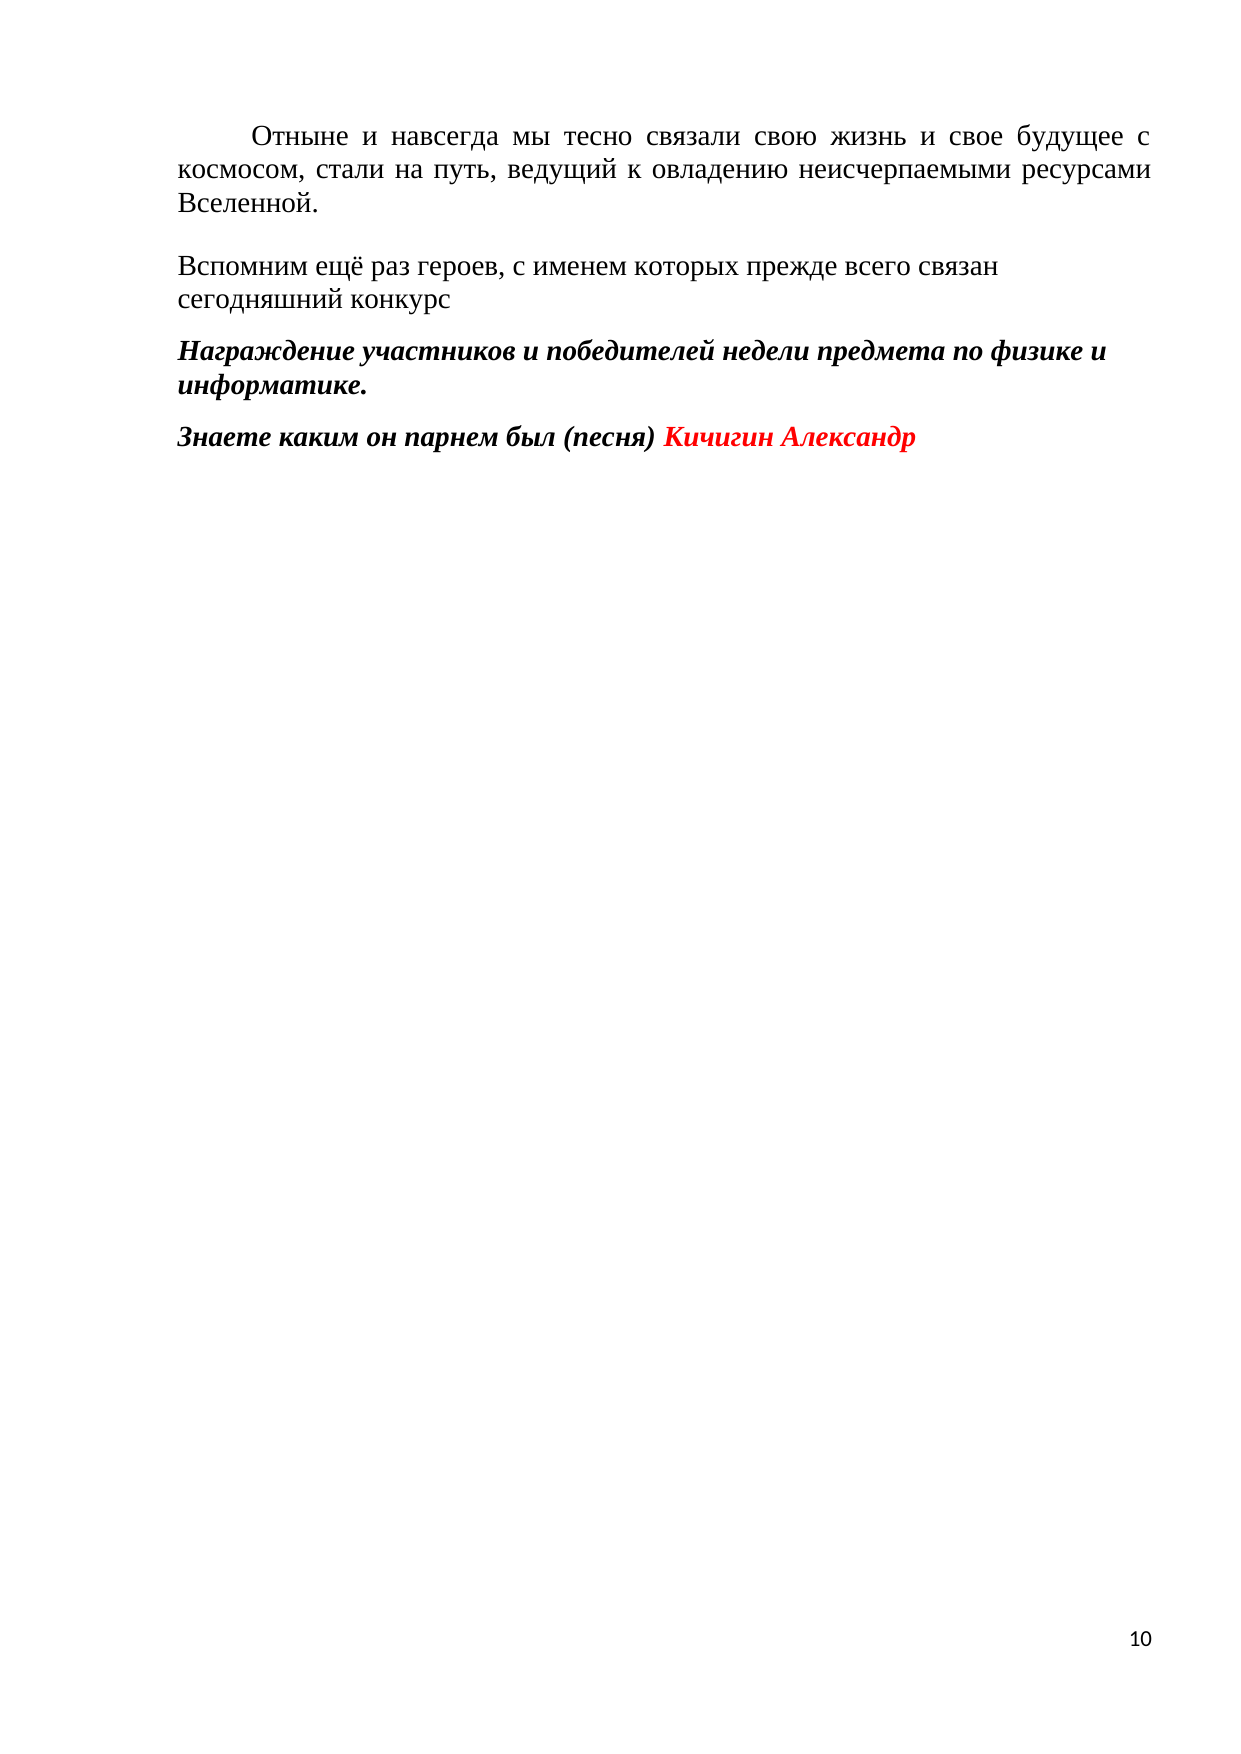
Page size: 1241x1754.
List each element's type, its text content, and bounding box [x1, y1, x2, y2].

text Вспомним ещё раз героев, с именем которых прежде всего связан сегодняшний конкурс [177, 248, 1152, 315]
text Награждение участников и победителей недели предмета по физике и информатике. [177, 333, 1152, 400]
text Знаете каким он парнем был (песня) Кичигин Александр [177, 419, 1152, 452]
text Отныне и навсегда мы тесно связали свою жизнь и свое будущее с космосом, стали на путь, ведущий к овладению неисчерпаемыми ресурсами Вселенной. [177, 118, 1152, 219]
